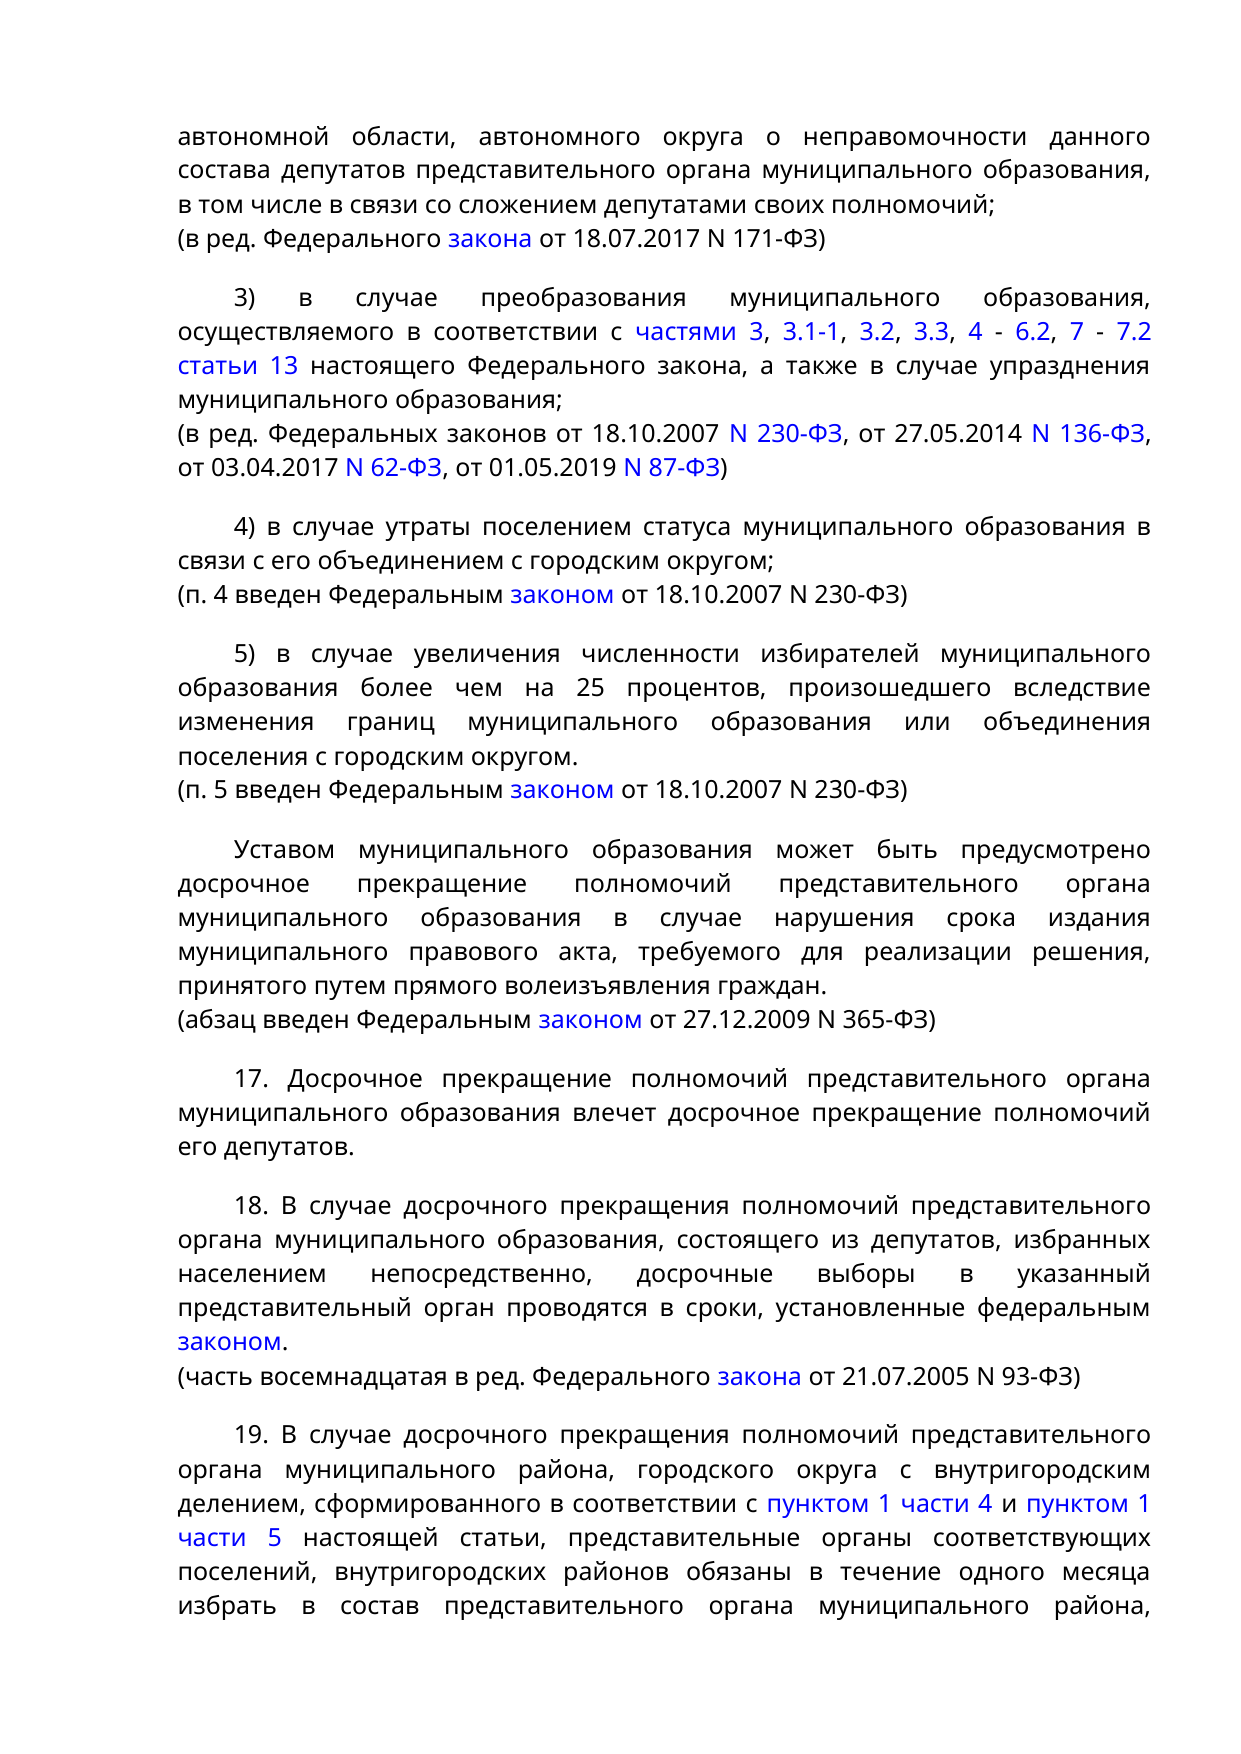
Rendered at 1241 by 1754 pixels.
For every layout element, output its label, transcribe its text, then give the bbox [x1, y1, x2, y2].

text (в ред. Федерального закона от 18.07.2017 N 171-ФЗ) [177, 220, 1152, 254]
text (в ред. Федеральных законов от 18.10.2007 N 230-ФЗ, от 27.05.2014 N 136-ФЗ, от 03.04.2017 N 62-ФЗ, от 01.05.2019 N 87-ФЗ) [177, 416, 1152, 484]
text (п. 4 введен Федеральным законом от 18.10.2007 N 230-ФЗ) [177, 577, 1152, 611]
text (абзац введен Федеральным законом от 27.12.2009 N 365-ФЗ) [177, 1002, 1152, 1036]
text 5) в случае увеличения численности избирателей муниципального образования более чем на 25 процентов, произошедшего вследствие изменения границ муниципального образования или объединения поселения с городским округом. [177, 636, 1152, 772]
text 18. В случае досрочного прекращения полномочий представительного органа муниципального образования, состоящего из депутатов, избранных населением непосредственно, досрочные выборы в указанный представительный орган проводятся в сроки, установленные федеральным законом. [177, 1188, 1152, 1358]
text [177, 1417, 1152, 1622]
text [177, 118, 1152, 220]
text 3) в случае преобразования муниципального образования, осуществляемого в соответствии с частями 3, 3.1-1, 3.2, 3.3, 4 - 6.2, 7 - 7.2 статьи 13 настоящего Федерального закона, а также в случае упразднения муниципального образования; [177, 279, 1152, 416]
text Уставом муниципального образования может быть предусмотрено досрочное прекращение полномочий представительного органа муниципального образования в случае нарушения срока издания муниципального правового акта, требуемого для реализации решения, принятого путем прямого волеизъявления граждан. [177, 831, 1152, 1002]
text (п. 5 введен Федеральным законом от 18.10.2007 N 230-ФЗ) [177, 772, 1152, 806]
text 4) в случае утраты поселением статуса муниципального образования в связи с его объединением с городским округом; [177, 509, 1152, 577]
text 17. Досрочное прекращение полномочий представительного органа муниципального образования влечет досрочное прекращение полномочий его депутатов. [177, 1061, 1152, 1163]
text (часть восемнадцатая в ред. Федерального закона от 21.07.2005 N 93-ФЗ) [177, 1358, 1152, 1392]
